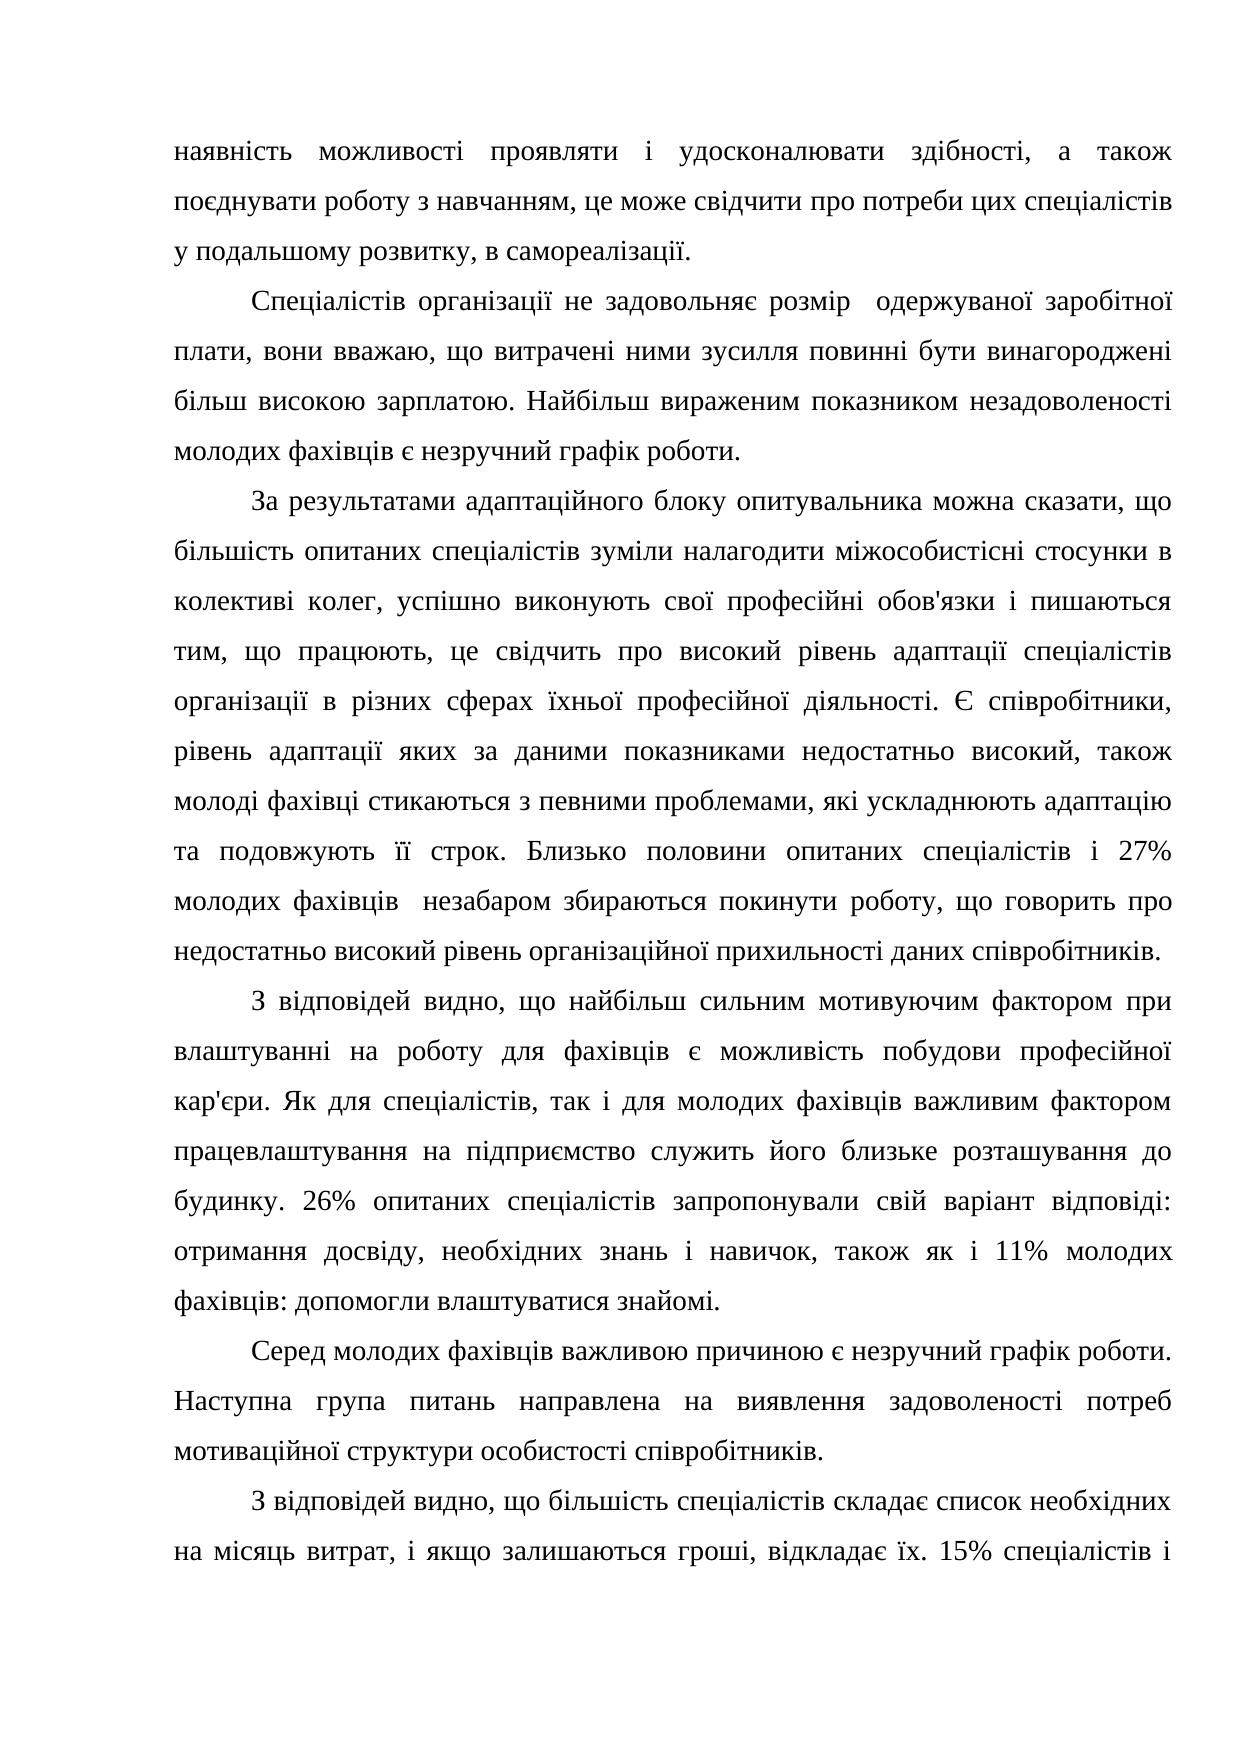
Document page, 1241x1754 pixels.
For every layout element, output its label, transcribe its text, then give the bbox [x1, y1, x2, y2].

text З відповідей видно, що найбільш сильним мотивуючим фактором при влаштуванні на роботу для фахівців є можливість побудови професійної кар'єри. Як для спеціалістів, так і для молодих фахівців важливим фактором працевлаштування на підприємство служить його близьке розташування до будинку. 26% опитаних спеціалістів запропонували свій варіант відповіді: отримання досвіду, необхідних знань і навичок, також як і 11% молодих фахівців: допомогли влаштуватися знайомі. [174, 971, 1173, 1321]
text За результатами адаптаційного блоку опитувальника можна сказати, що більшість опитаних спеціалістів зуміли налагодити міжособистісні стосунки в колективі колег, успішно виконують свої професійні обов'язки і пишаються тим, що працюють, це свідчить про високий рівень адаптації спеціалістів організації в різних сферах їхньої професійної діяльності. Є співробітники, рівень адаптації яких за даними показниками недостатньо високий, також молоді фахівці стикаються з певними проблемами, які ускладнюють адаптацію та подовжують її строк. Близько половини опитаних спеціалістів і 27% молодих фахівців незабаром збираються покинути роботу, що говорить про недостатньо високий рівень організаційної прихильності даних співробітників. [174, 471, 1173, 971]
text Серед молодих фахівців важливою причиною є незручний графік роботи. Наступна група питань направлена на виявлення задоволеності потреб мотиваційної структури особистості співробітників. [174, 1321, 1173, 1471]
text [174, 121, 1173, 271]
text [174, 1471, 1173, 1571]
text Спеціалістів організації не задовольняє розмір одержуваної заробітної плати, вони вважаю, що витрачені ними зусилля повинні бути винагороджені більш високою зарплатою. Найбільш вираженим показником незадоволеності молодих фахівців є незручний графік роботи. [174, 271, 1173, 471]
